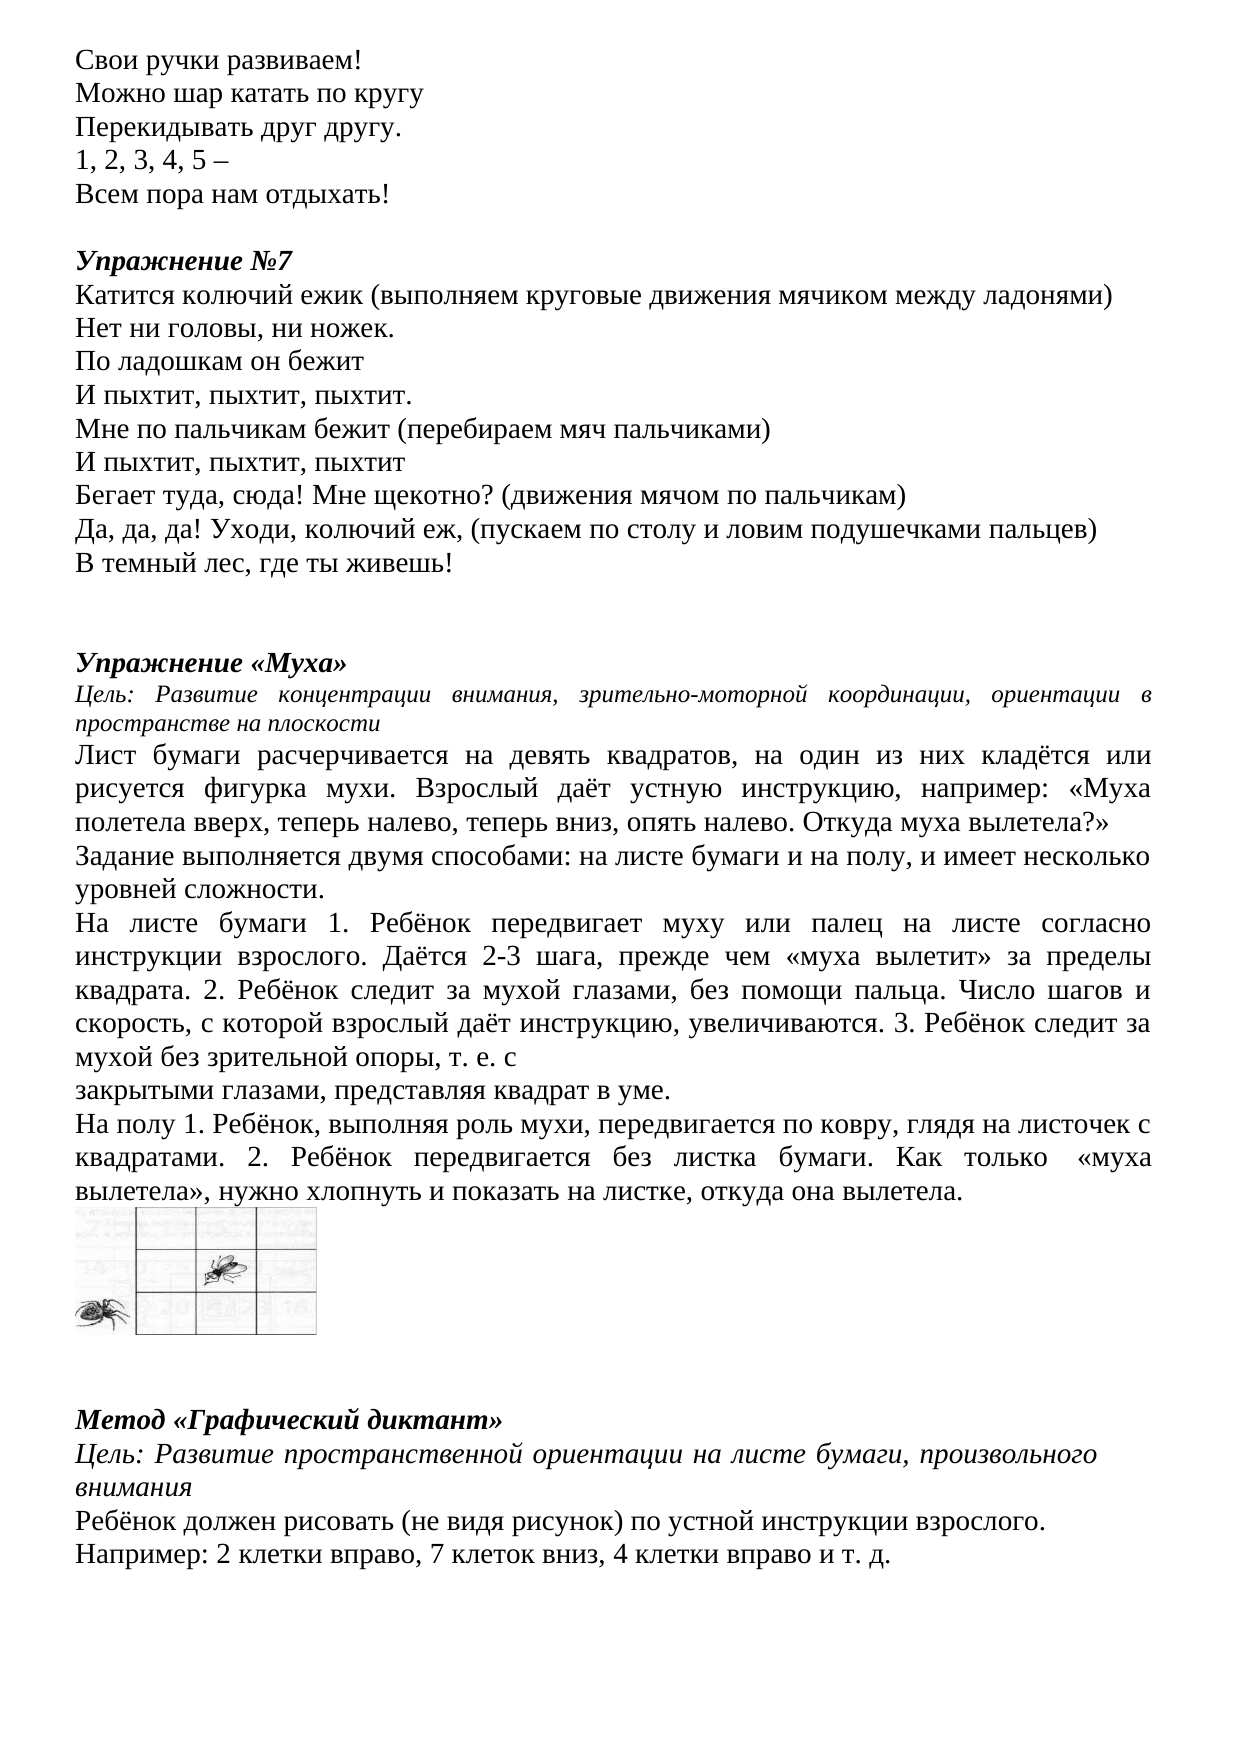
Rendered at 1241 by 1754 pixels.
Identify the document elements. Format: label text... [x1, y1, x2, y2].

subtitle Упражнение «Муха» [75, 646, 1163, 679]
text Цель: Развитие пространственной ориентации на листе бумаги, произвольного внимания [75, 1436, 1163, 1503]
text Ребёнок должен рисовать (не видя рисунок) по устной инструкции взрослого. Например: 2 клетки вправо, 7 клеток вниз, 4 клетки вправо и т. д. [75, 1503, 1048, 1570]
text Катится колючий ежик (выполняем круговые движения мячиком между ладонями) Нет ни головы, ни ножек. [75, 277, 1115, 344]
text Да, да, да! Уходи, колючий еж, (пускаем по столу и ловим подушечками пальцев) В темный лес, где ты живешь! [75, 512, 1109, 579]
text По ладошкам он бежит [75, 344, 1163, 377]
text Цель: Развитие концентрации внимания, зрительно-моторной координации, ориентации в пространстве на плоскости [75, 679, 1152, 737]
text 1, 2, 3, 4, 5 – [75, 142, 1163, 176]
subtitle Упражнение №7 [75, 244, 1163, 277]
text И пыхтит, пыхтит, пыхтит. [75, 377, 1163, 411]
subtitle Метод «Графический диктант» [75, 1403, 1163, 1436]
text На листе бумаги 1. Ребёнок передвигает муху или палец на листе согласно инструкции взрослого. Даётся 2-3 шага, прежде чем «муха вылетит» за пределы квадрата. 2. Ребёнок следит за мухой глазами, без помощи пальца. Число шагов и скорость, с которой взрослый даёт инструкцию, увеличиваются. 3. Ребёнок следит за мухой без зрительной опоры, т. е. с [75, 905, 1152, 1072]
text закрытыми глазами, представляя квадрат в уме. [75, 1072, 1163, 1106]
text Лист бумаги расчерчивается на девять квадратов, на один из них кладётся или рисуется фигурка мухи. Взрослый даёт устную инструкцию, например: «Муха полетела вверх, теперь налево, теперь вниз, опять налево. Откуда муха вылетела?» [75, 737, 1151, 838]
text Бегает туда, сюда! Мне щекотно? (движения мячом по пальчикам) [75, 478, 1163, 512]
text На полу 1. Ребёнок, выполняя роль мухи, передвигается по ковру, глядя на листочек с квадратами. 2. Ребёнок передвигается без листка бумаги. Как только «муха вылетела», нужно хлопнуть и показать на листке, откуда она вылетела. [75, 1106, 1152, 1207]
text Свои ручки развиваем! Можно шар катать по кругу Перекидывать друг другу. [75, 42, 426, 142]
picture [75, 1207, 317, 1335]
text Мне по пальчикам бежит (перебираем мяч пальчиками) И пыхтит, пыхтит, пыхтит [75, 411, 773, 478]
text Всем пора нам отдыхать! [75, 176, 1163, 209]
text Задание выполняется двумя способами: на листе бумаги и на полу, и имеет несколько уровней сложности. [75, 838, 1152, 905]
